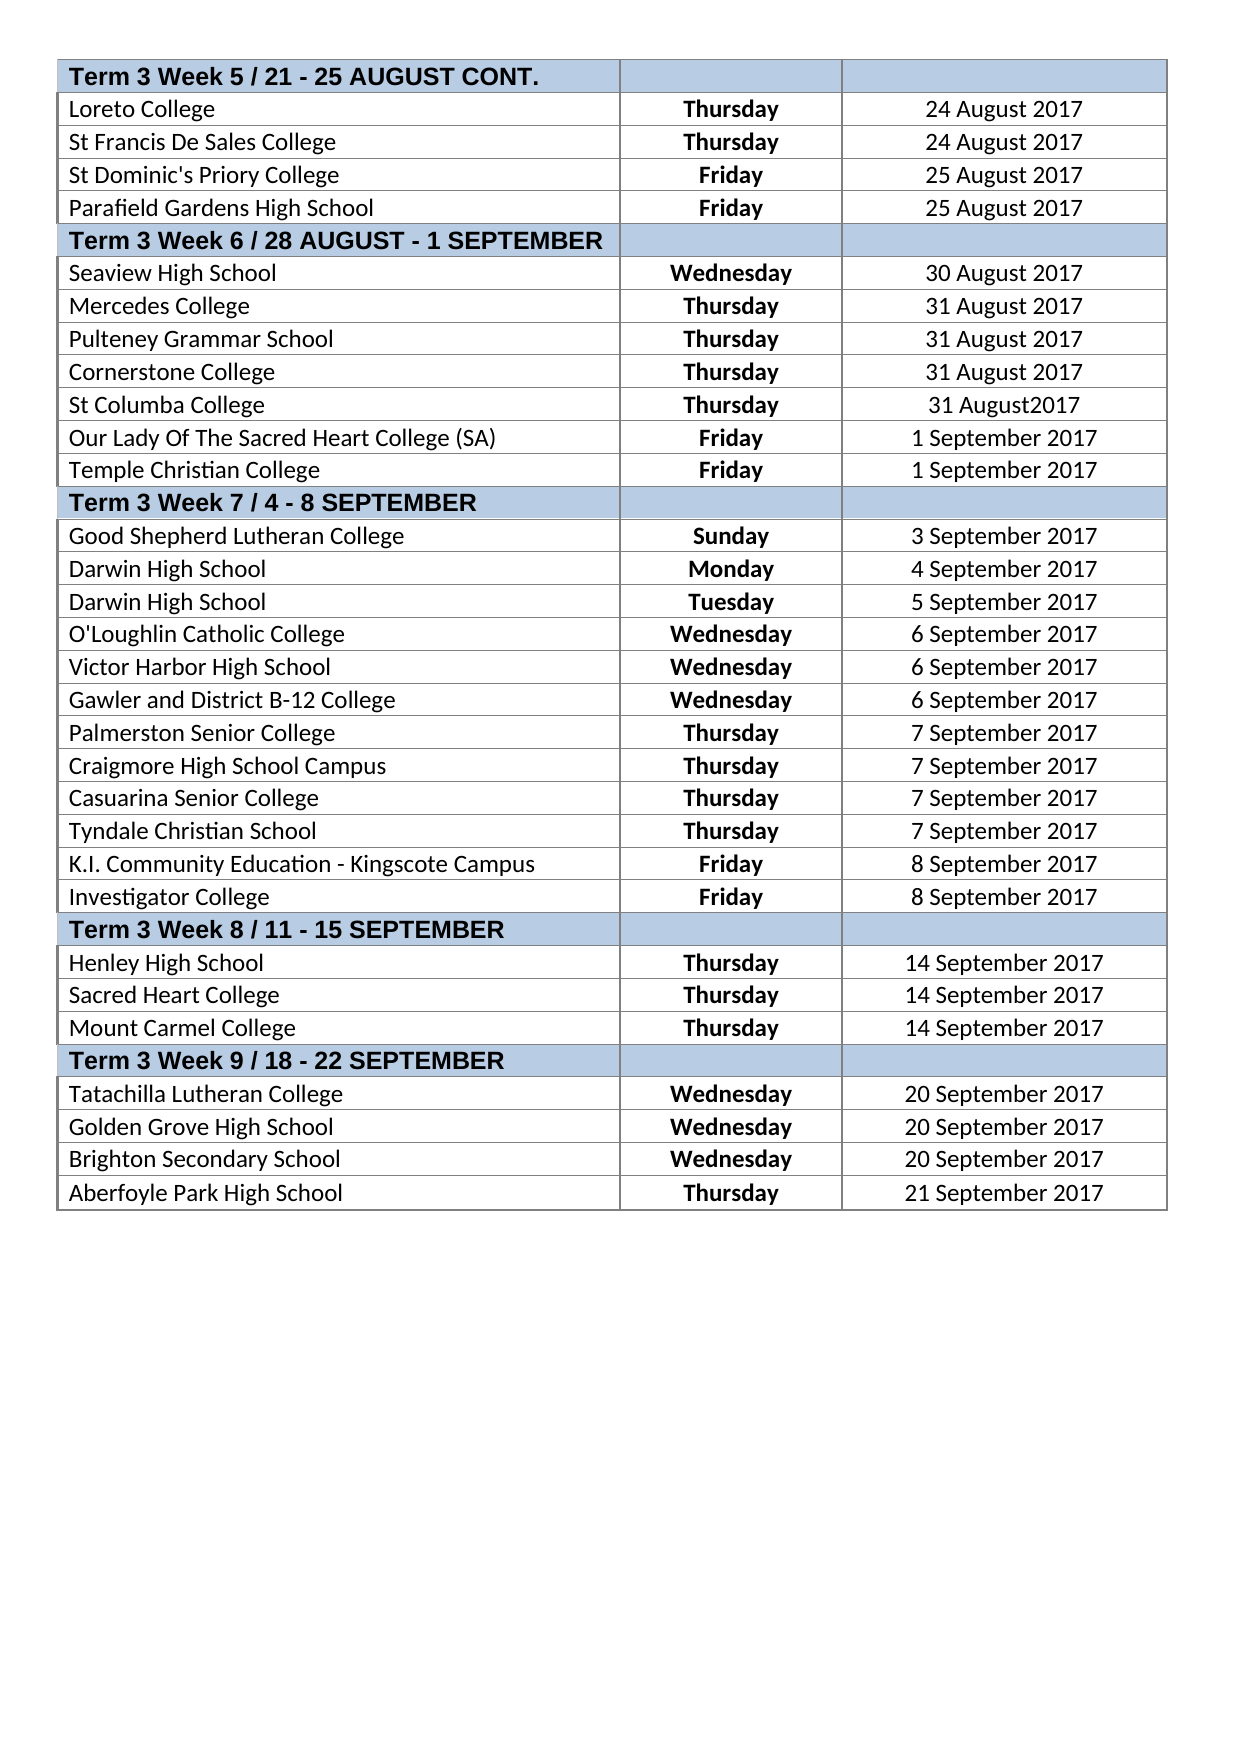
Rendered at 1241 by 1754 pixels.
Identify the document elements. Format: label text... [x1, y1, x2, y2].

table_cell Wednesday [621, 257, 841, 289]
table_cell Victor Harbor High School [59, 651, 619, 682]
table_cell Tatachilla Lutheran College [59, 1077, 619, 1109]
table_cell Thursday [621, 782, 841, 814]
table_cell [843, 487, 1166, 518]
table_cell Pulteney Grammar School [59, 323, 619, 354]
table_cell Tyndale Christian School [59, 815, 619, 847]
table_cell 6 September 2017 [843, 651, 1166, 682]
table_cell Craigmore High School Campus [59, 749, 619, 781]
table_cell St Columba College [59, 388, 619, 420]
table_cell Thursday [621, 979, 841, 1011]
table_cell Term 3 Week 8 / 11 - 15 SEPTEMBER [58, 913, 619, 945]
table_cell Thursday [621, 1012, 841, 1043]
table_cell [843, 913, 1166, 945]
table_cell O'Loughlin Catholic College [59, 618, 619, 650]
table_cell 8 September 2017 [843, 848, 1166, 879]
table_cell Wednesday [621, 1077, 841, 1109]
table_cell Friday [621, 421, 841, 453]
table_cell Loreto College [59, 93, 619, 125]
table_cell 31 August 2017 [843, 323, 1166, 354]
table_cell Monday [621, 552, 841, 584]
table_cell Thursday [621, 290, 841, 322]
table_cell St Francis De Sales College [59, 126, 619, 157]
table_cell Seaview High School [59, 257, 619, 289]
table_cell 6 September 2017 [843, 618, 1166, 650]
table_cell Term 3 Week 5 / 21 - 25 AUGUST CONT. [58, 60, 619, 92]
table_cell [621, 913, 841, 945]
table_cell 5 September 2017 [843, 585, 1166, 617]
table_cell Investigator College [59, 880, 619, 912]
table_cell 31 August2017 [843, 388, 1166, 420]
table_cell Good Shepherd Lutheran College [59, 520, 619, 551]
table_cell 31 August 2017 [843, 355, 1166, 387]
table_cell 21 September 2017 [843, 1176, 1166, 1209]
table_cell Tuesday [621, 585, 841, 617]
table_cell Darwin High School [59, 585, 619, 617]
table_cell Thursday [621, 388, 841, 420]
table_cell 6 September 2017 [843, 684, 1166, 715]
table_cell Thursday [621, 1176, 841, 1209]
table_cell Friday [621, 848, 841, 879]
table_cell St Dominic's Priory College [59, 159, 619, 190]
table_cell Friday [621, 191, 841, 223]
table_cell Friday [621, 880, 841, 912]
table_cell 4 September 2017 [843, 552, 1166, 584]
table_cell Thursday [621, 749, 841, 781]
table_cell Term 3 Week 7 / 4 - 8 SEPTEMBER [58, 487, 619, 518]
table_cell Friday [621, 454, 841, 486]
table_cell [621, 487, 841, 518]
table_cell Sunday [621, 520, 841, 551]
table_cell 31 August 2017 [843, 290, 1166, 322]
table_cell Mercedes College [59, 290, 619, 322]
table_cell [621, 224, 841, 256]
table_cell Mount Carmel College [59, 1012, 619, 1043]
table_cell Thursday [621, 93, 841, 125]
table_cell 14 September 2017 [843, 1012, 1166, 1043]
table_cell Brighton Secondary School [59, 1143, 619, 1175]
table_cell Thursday [621, 815, 841, 847]
table_cell 3 September 2017 [843, 520, 1166, 551]
table_cell 7 September 2017 [843, 749, 1166, 781]
table_cell Parafield Gardens High School [59, 191, 619, 223]
table_cell 25 August 2017 [843, 159, 1166, 190]
table_cell 20 September 2017 [843, 1143, 1166, 1175]
table_cell 30 August 2017 [843, 257, 1166, 289]
table_cell Gawler and District B-12 College [59, 684, 619, 715]
table_cell Wednesday [621, 618, 841, 650]
table_cell [621, 60, 841, 92]
table_cell 1 September 2017 [843, 454, 1166, 486]
table_cell Wednesday [621, 684, 841, 715]
table_cell [843, 224, 1166, 256]
table_cell Thursday [621, 323, 841, 354]
table_cell Henley High School [59, 946, 619, 978]
table_cell 7 September 2017 [843, 716, 1166, 748]
table_cell Thursday [621, 716, 841, 748]
table_cell K.I. Community Education - Kingscote Campus [59, 848, 619, 879]
table_cell Darwin High School [59, 552, 619, 584]
table_cell Wednesday [621, 1143, 841, 1175]
table_cell 20 September 2017 [843, 1110, 1166, 1142]
table_cell Aberfoyle Park High School [59, 1176, 619, 1209]
table_cell Cornerstone College [59, 355, 619, 387]
table_cell 7 September 2017 [843, 815, 1166, 847]
table_cell Thursday [621, 946, 841, 978]
table_cell [843, 60, 1166, 92]
table_cell 14 September 2017 [843, 979, 1166, 1011]
table_cell Term 3 Week 6 / 28 AUGUST - 1 SEPTEMBER [58, 224, 619, 256]
table_cell Temple Christian College [59, 454, 619, 486]
table_cell Wednesday [621, 1110, 841, 1142]
table_cell Thursday [621, 126, 841, 157]
table_cell Golden Grove High School [59, 1110, 619, 1142]
table_cell Thursday [621, 355, 841, 387]
table_cell Friday [621, 159, 841, 190]
table_cell 8 September 2017 [843, 880, 1166, 912]
table_cell 14 September 2017 [843, 946, 1166, 978]
table_cell 25 August 2017 [843, 191, 1166, 223]
table_cell Wednesday [621, 651, 841, 682]
table_cell Term 3 Week 9 / 18 - 22 SEPTEMBER [58, 1045, 619, 1076]
table_cell [843, 1045, 1166, 1076]
table_cell [621, 1045, 841, 1076]
table_cell 1 September 2017 [843, 421, 1166, 453]
table_cell Sacred Heart College [59, 979, 619, 1011]
table_cell 20 September 2017 [843, 1077, 1166, 1109]
table_cell Palmerston Senior College [59, 716, 619, 748]
table_cell 7 September 2017 [843, 782, 1166, 814]
table_cell 24 August 2017 [843, 126, 1166, 157]
table_cell 24 August 2017 [843, 93, 1166, 125]
table_cell Our Lady Of The Sacred Heart College (SA) [59, 421, 619, 453]
table_cell Casuarina Senior College [59, 782, 619, 814]
